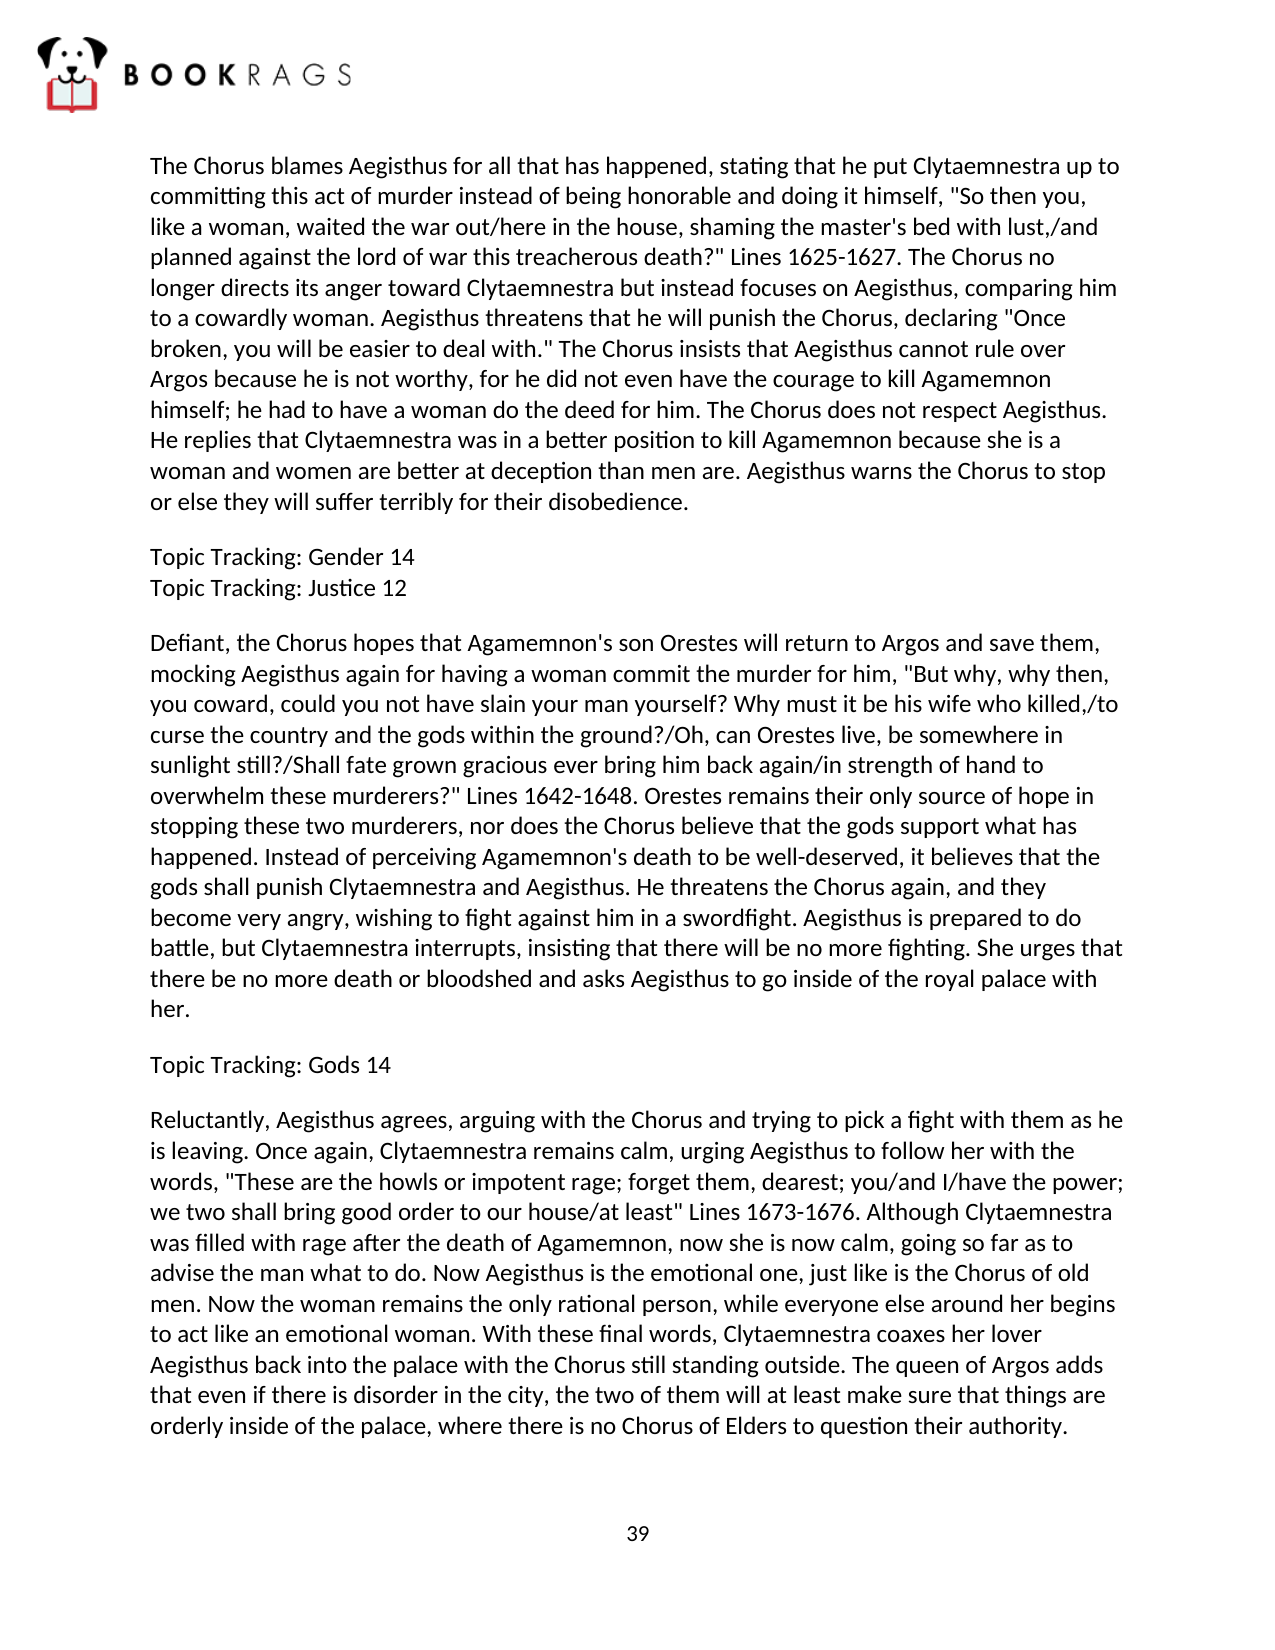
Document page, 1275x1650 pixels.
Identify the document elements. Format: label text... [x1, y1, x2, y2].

text Defiant, the Chorus hopes that Agamemnon's son Orestes will return to Argos and save them, mocking Aegisthus again for having a woman commit the murder for him, "But why, why then, you coward, could you not have slain your man yourself? Why must it be his wife who killed,/to curse the country and the gods within the ground?/Oh, can Orestes live, be somewhere in sunlight still?/Shall fate grown gracious ever bring him back again/in strength of hand to overwhelm these murderers?" Lines 1642-1648. Orestes remains their only source of hope in stopping these two murderers, nor does the Chorus believe that the gods support what has happened. Instead of perceiving Agamemnon's death to be well-deserved, it believes that the gods shall punish Clytaemnestra and Aegisthus. He threatens the Chorus again, and they become very angry, wishing to fight against him in a swordfight. Aegisthus is prepared to do battle, but Clytaemnestra interrupts, insisting that there will be no more fighting. She urges that there be no more death or bloodshed and asks Aegisthus to go inside of the royal palace with her. [150, 627, 1125, 1024]
picture [37, 37, 351, 113]
text Topic Tracking: Gods 14 [150, 1049, 1125, 1079]
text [150, 1104, 1125, 1440]
text The Chorus blames Aegisthus for all that has happened, stating that he put Clytaemnestra up to committing this act of murder instead of being honorable and doing it himself, "So then you, like a woman, waited the war out/here in the house, shaming the master's bed with lust,/and planned against the lord of war this treacherous death?" Lines 1625-1627. The Chorus no longer directs its anger toward Clytaemnestra but instead focuses on Aegisthus, comparing him to a cowardly woman. Aegisthus threatens that he will punish the Chorus, declaring "Once broken, you will be easier to deal with." The Chorus insists that Aegisthus cannot rule over Argos because he is not worthy, for he did not even have the courage to kill Agamemnon himself; he had to have a woman do the deed for him. The Chorus does not respect Aegisthus. He replies that Clytaemnestra was in a better position to kill Agamemnon because she is a woman and women are better at deception than men are. Aegisthus warns the Chorus to stop or else they will suffer terribly for their disobedience. [150, 150, 1125, 516]
text Topic Tracking: Gender 14 Topic Tracking: Justice 12 [150, 541, 1125, 602]
